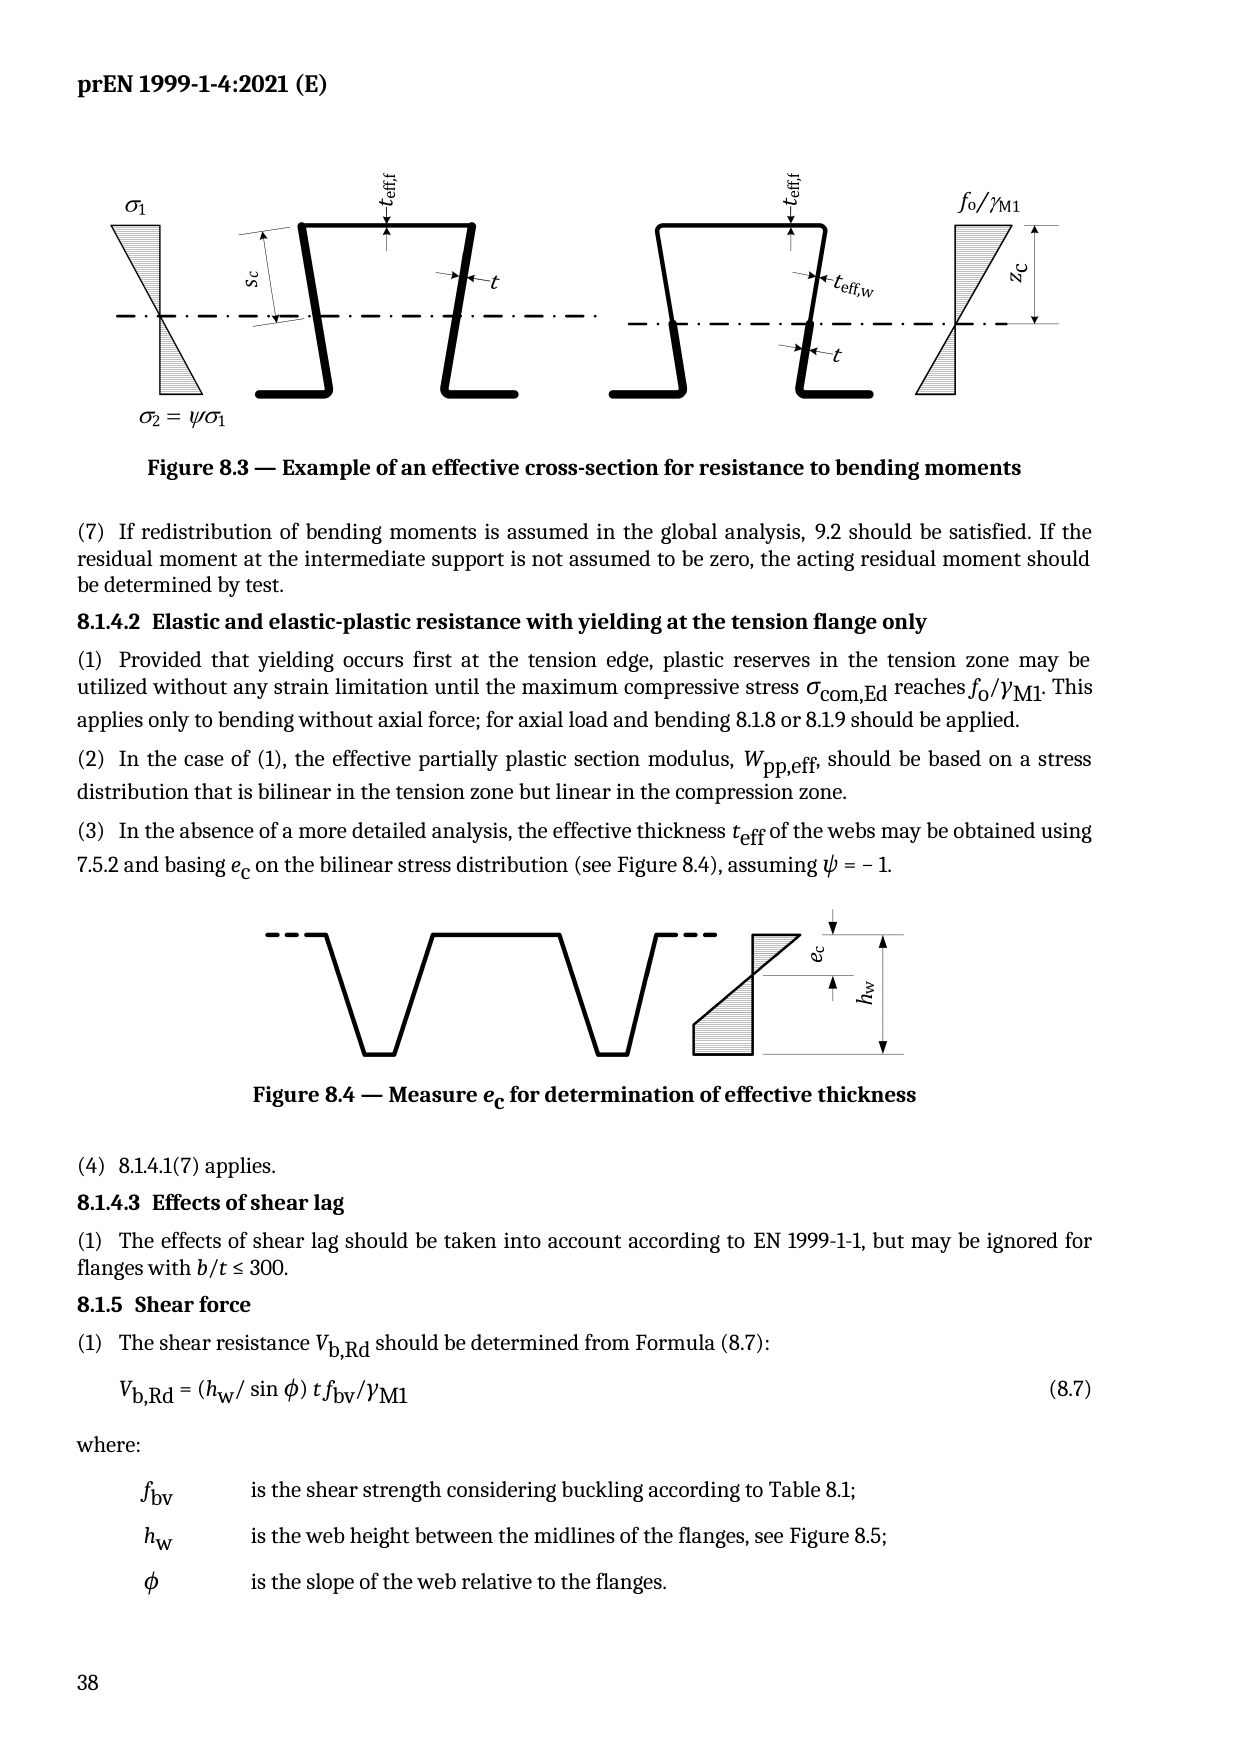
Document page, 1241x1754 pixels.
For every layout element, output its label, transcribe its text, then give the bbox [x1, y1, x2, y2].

picture [265, 909, 904, 1057]
title Figure 8.3 — Example of an effective cross-section for resistance to bending moments [77, 455, 1093, 482]
picture [110, 173, 1059, 431]
subtitle Elastic and elastic-plastic resistance with yielding at the tension flange only [77, 611, 1093, 634]
title Figure 8.4 — Measure ec for determination of effective thickness [77, 1082, 1093, 1115]
text (1) Provided that yielding occurs first at the tension edge, plastic reserves in the tension zone may be utilized without any strain limitation until the maximum compressive stress σcom,Ed reaches fo/γM1. This applies only to bending without axial force; for axial load and bending 8.1.8 or 8.1.9 should be applied. [77, 647, 1093, 733]
text Vb,Rd = (hw/ sin ϕ) t fbv/γM1 (8.7) [119, 1376, 1093, 1409]
subtitle Effects of shear lag [77, 1192, 1093, 1216]
text where: [77, 1432, 1093, 1458]
table_cell ϕ [133, 1563, 239, 1602]
text (3) In the absence of a more detailed analysis, the effective thickness teff of the webs may be obtained using 7.5.2 and basing ec on the bilinear stress distribution (see Figure 8.4), assuming ψ = − 1. [77, 818, 1093, 885]
table_cell is the slope of the web relative to the flanges. [239, 1563, 1066, 1602]
text (1) The effects of shear lag should be taken into account according to EN 1999-1-1, but may be ignored for flanges with b/t ≤ 300. [77, 1228, 1093, 1281]
table_header is the shear strength considering buckling according to Table 8.1; [239, 1471, 1066, 1517]
subtitle Shear force [77, 1293, 1093, 1317]
table_cell hw [133, 1517, 239, 1563]
text (4) 8.1.4.1(7) applies. [77, 1153, 1093, 1179]
text (1) The shear resistance Vb,Rd should be determined from Formula (8.7): [77, 1330, 1093, 1363]
text (7) If redistribution of bending moments is assumed in the global analysis, 9.2 should be satisfied. If the residual moment at the intermediate support is not assumed to be zero, the acting residual moment should be determined by test. [77, 519, 1093, 598]
table_cell is the web height between the midlines of the flanges, see Figure 8.5; [239, 1517, 1066, 1563]
table_header fbv [133, 1471, 239, 1517]
text (2) In the case of (1), the effective partially plastic section modulus, Wpp,eff, should be based on a stress distribution that is bilinear in the tension zone but linear in the compression zone. [77, 746, 1093, 806]
